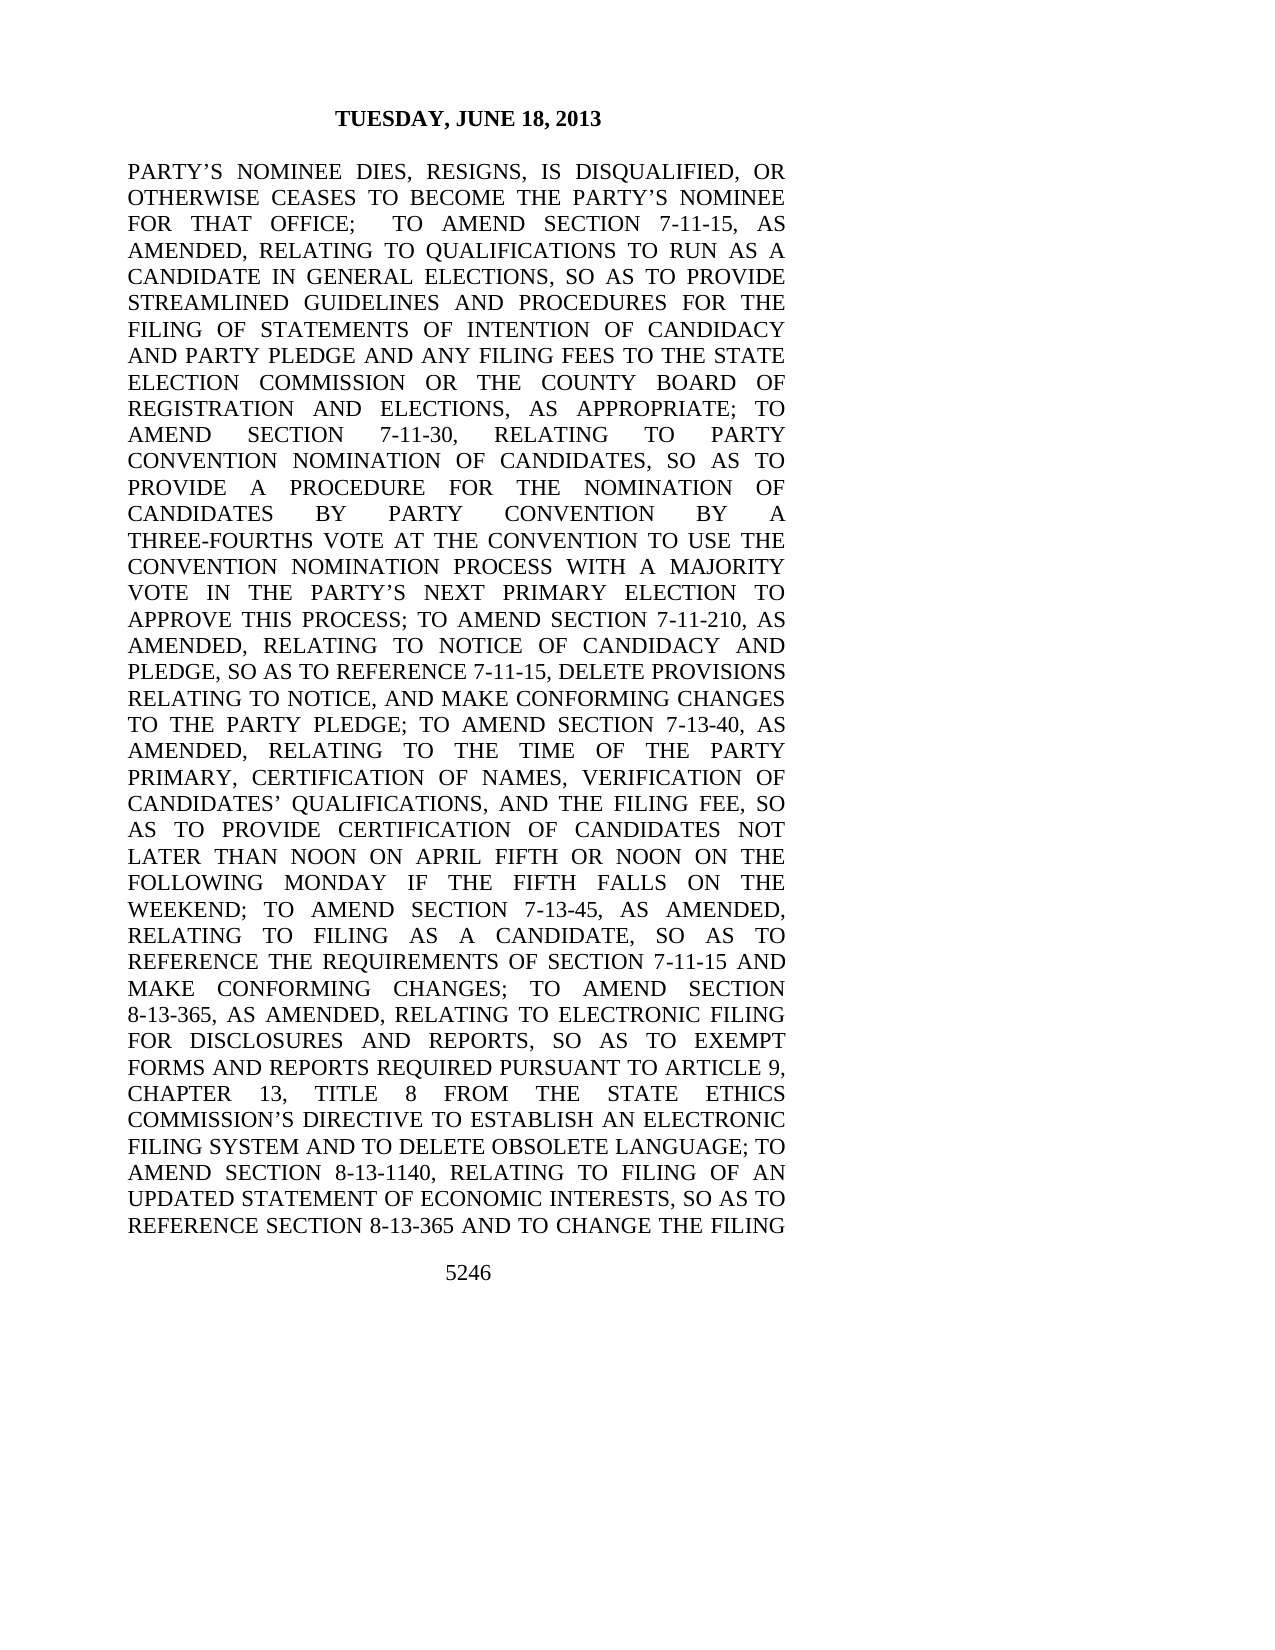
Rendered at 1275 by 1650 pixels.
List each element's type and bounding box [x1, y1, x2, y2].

text [127, 158, 786, 1238]
